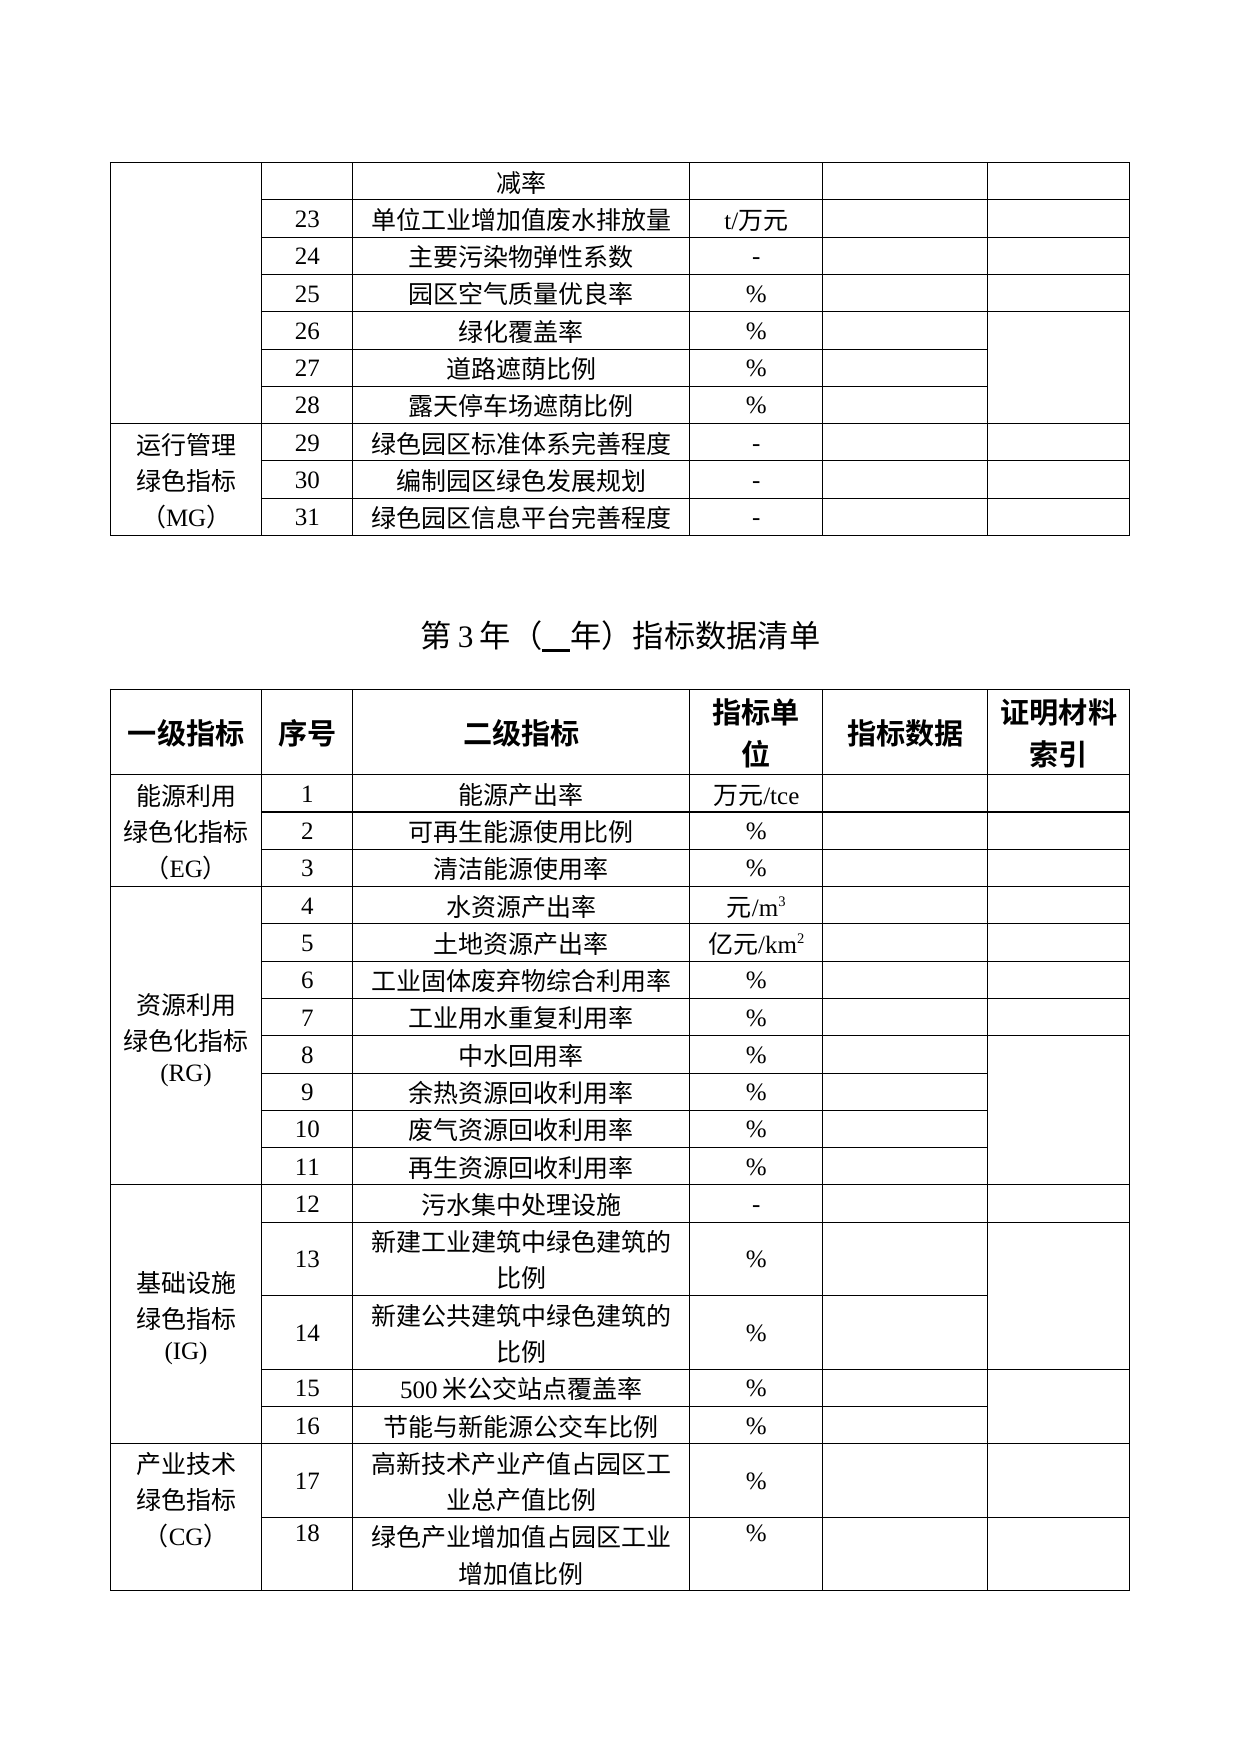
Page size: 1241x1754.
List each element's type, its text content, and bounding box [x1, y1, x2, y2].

table_cell [823, 238, 987, 274]
table_cell 可再生能源使用比例 [353, 813, 689, 849]
table_cell [823, 999, 987, 1035]
table_cell [988, 1444, 1129, 1517]
table_cell 园区空气质量优良率 [353, 275, 689, 311]
table_cell 13 [262, 1223, 352, 1295]
table_cell 万元/tce [690, 775, 822, 811]
table_cell 28 [262, 387, 352, 423]
table_cell [988, 1223, 1129, 1369]
table_cell 余热资源回收利用率 [353, 1074, 689, 1110]
table_cell % [690, 350, 822, 386]
table_cell - [690, 461, 822, 498]
table_cell [823, 1518, 987, 1590]
table_cell [988, 461, 1129, 498]
table_cell - [690, 499, 822, 535]
table_cell 中水回用率 [353, 1036, 689, 1072]
table_cell [988, 200, 1129, 237]
table_cell 4 [262, 887, 352, 923]
table_cell 万元工业增加值碳排放量消减率 [353, 163, 689, 199]
table_cell % [690, 999, 822, 1035]
table_cell % [690, 275, 822, 311]
table_cell [823, 275, 987, 311]
table_cell 7 [262, 999, 352, 1035]
table_cell [988, 999, 1129, 1035]
table_cell 5 [262, 924, 352, 961]
table_cell [823, 461, 987, 498]
table_header 指标数据 [823, 690, 987, 774]
table_cell 污水集中处理设施 [353, 1185, 689, 1222]
table_cell 产业技术 绿色指标 （CG） [111, 1444, 261, 1590]
table_cell - [690, 1185, 822, 1222]
table_cell [823, 312, 987, 348]
table_cell [988, 312, 1129, 423]
table_cell 资源利用 绿色化指标 (RG) [111, 887, 261, 1184]
table_cell [823, 887, 987, 923]
table_cell 主要污染物弹性系数 [353, 238, 689, 274]
table_header 指标单位 [690, 690, 822, 774]
table_header 二级指标 [353, 690, 689, 774]
table_cell % [690, 1296, 822, 1369]
table_cell [823, 499, 987, 535]
table_cell 9 [262, 1074, 352, 1110]
table_cell 10 [262, 1111, 352, 1147]
table_cell [823, 850, 987, 886]
table_cell 亿元/km2 [690, 924, 822, 961]
table_cell [988, 499, 1129, 535]
table_cell 3 [262, 850, 352, 886]
table_cell 绿色产业增加值占园区工业增加值比例 [353, 1518, 689, 1590]
table_cell % [690, 312, 822, 348]
table_header 证明材料索引 [988, 690, 1129, 774]
table_cell % [690, 1111, 822, 1147]
table_cell [988, 924, 1129, 961]
text 第3年（ 年）指标数据清单 [187, 601, 1053, 666]
table_cell % [690, 387, 822, 423]
table_cell [988, 275, 1129, 311]
table_cell [988, 813, 1129, 849]
table_cell 清洁能源使用率 [353, 850, 689, 886]
table_cell % [690, 1518, 822, 1590]
table_cell [988, 1370, 1129, 1443]
table_cell [988, 850, 1129, 886]
table_cell [823, 813, 987, 849]
table_cell % [690, 962, 822, 998]
table_cell 1 [262, 775, 352, 811]
table_cell [823, 350, 987, 386]
table_cell 8 [262, 1036, 352, 1072]
table_cell 元/m3 [690, 887, 822, 923]
table_cell 29 [262, 424, 352, 460]
table_cell 能源产出率 [353, 775, 689, 811]
table_cell 24 [262, 238, 352, 274]
table_cell 6 [262, 962, 352, 998]
table_cell [823, 1148, 987, 1184]
table_cell [988, 1518, 1129, 1590]
table_cell 18 [262, 1518, 352, 1590]
table_cell 绿色园区标准体系完善程度 [353, 424, 689, 460]
table_cell [988, 238, 1129, 274]
table_cell [823, 1444, 987, 1517]
table_cell [823, 1074, 987, 1110]
table_cell [988, 163, 1129, 199]
table_cell % [690, 1444, 822, 1517]
table_cell 土地资源产出率 [353, 924, 689, 961]
table_cell 新建工业建筑中绿色建筑的比例 [353, 1223, 689, 1295]
table_cell % [690, 1370, 822, 1406]
table_cell [988, 962, 1129, 998]
table_cell % [690, 163, 822, 199]
table_cell [988, 887, 1129, 923]
table_cell 高新技术产业产值占园区工业总产值比例 [353, 1444, 689, 1517]
table_cell 11 [262, 1148, 352, 1184]
table_cell [823, 775, 987, 811]
table_cell 27 [262, 350, 352, 386]
table_cell 15 [262, 1370, 352, 1406]
table_cell 2 [262, 813, 352, 849]
table_cell - [690, 424, 822, 460]
table_cell 22 [262, 163, 352, 199]
table_cell 16 [262, 1407, 352, 1443]
table_cell [823, 1296, 987, 1369]
table_cell [823, 1407, 987, 1443]
table_cell 能源利用 绿色化指标 （EG） [111, 775, 261, 886]
table_cell 31 [262, 499, 352, 535]
table_cell [823, 1036, 987, 1072]
table_cell % [690, 1407, 822, 1443]
table_cell [823, 163, 987, 199]
table_cell 25 [262, 275, 352, 311]
table_cell % [690, 850, 822, 886]
table_cell 基础设施 绿色指标 (IG) [111, 1185, 261, 1443]
table_cell 编制园区绿色发展规划 [353, 461, 689, 498]
table_cell 绿色园区信息平台完善程度 [353, 499, 689, 535]
table_header 一级指标 [111, 690, 261, 774]
table_cell [988, 775, 1129, 811]
table_cell [823, 200, 987, 237]
table_cell [823, 1370, 987, 1406]
table_cell 30 [262, 461, 352, 498]
table_cell % [690, 1074, 822, 1110]
table_cell [823, 1223, 987, 1295]
table_cell 露天停车场遮荫比例 [353, 387, 689, 423]
table_cell 工业用水重复利用率 [353, 999, 689, 1035]
table_cell t/万元 [690, 200, 822, 237]
table_cell [823, 424, 987, 460]
table_cell % [690, 1223, 822, 1295]
table_cell [823, 924, 987, 961]
table_cell 新建公共建筑中绿色建筑的比例 [353, 1296, 689, 1369]
table_cell 节能与新能源公交车比例 [353, 1407, 689, 1443]
table_cell % [690, 1148, 822, 1184]
table_cell % [690, 813, 822, 849]
table_cell [823, 387, 987, 423]
table_cell 工业固体废弃物综合利用率 [353, 962, 689, 998]
table_cell [823, 1111, 987, 1147]
table_cell 水资源产出率 [353, 887, 689, 923]
table_cell 再生资源回收利用率 [353, 1148, 689, 1184]
table_cell 废气资源回收利用率 [353, 1111, 689, 1147]
table_cell 运行管理 绿色指标 （MG） [111, 424, 261, 535]
table_cell [823, 962, 987, 998]
table_cell 26 [262, 312, 352, 348]
table_cell 23 [262, 200, 352, 237]
table_header 序号 [262, 690, 352, 774]
table_cell 14 [262, 1296, 352, 1369]
table_cell % [690, 1036, 822, 1072]
table_cell - [690, 238, 822, 274]
table_cell 500米公交站点覆盖率 [353, 1370, 689, 1406]
table_cell 17 [262, 1444, 352, 1517]
table_cell [988, 1036, 1129, 1184]
table_cell 绿化覆盖率 [353, 312, 689, 348]
table_cell 道路遮荫比例 [353, 350, 689, 386]
table_cell [823, 1185, 987, 1222]
table_cell 单位工业增加值废水排放量 [353, 200, 689, 237]
table_cell [988, 424, 1129, 460]
table_cell [988, 1185, 1129, 1222]
table_cell 12 [262, 1185, 352, 1222]
